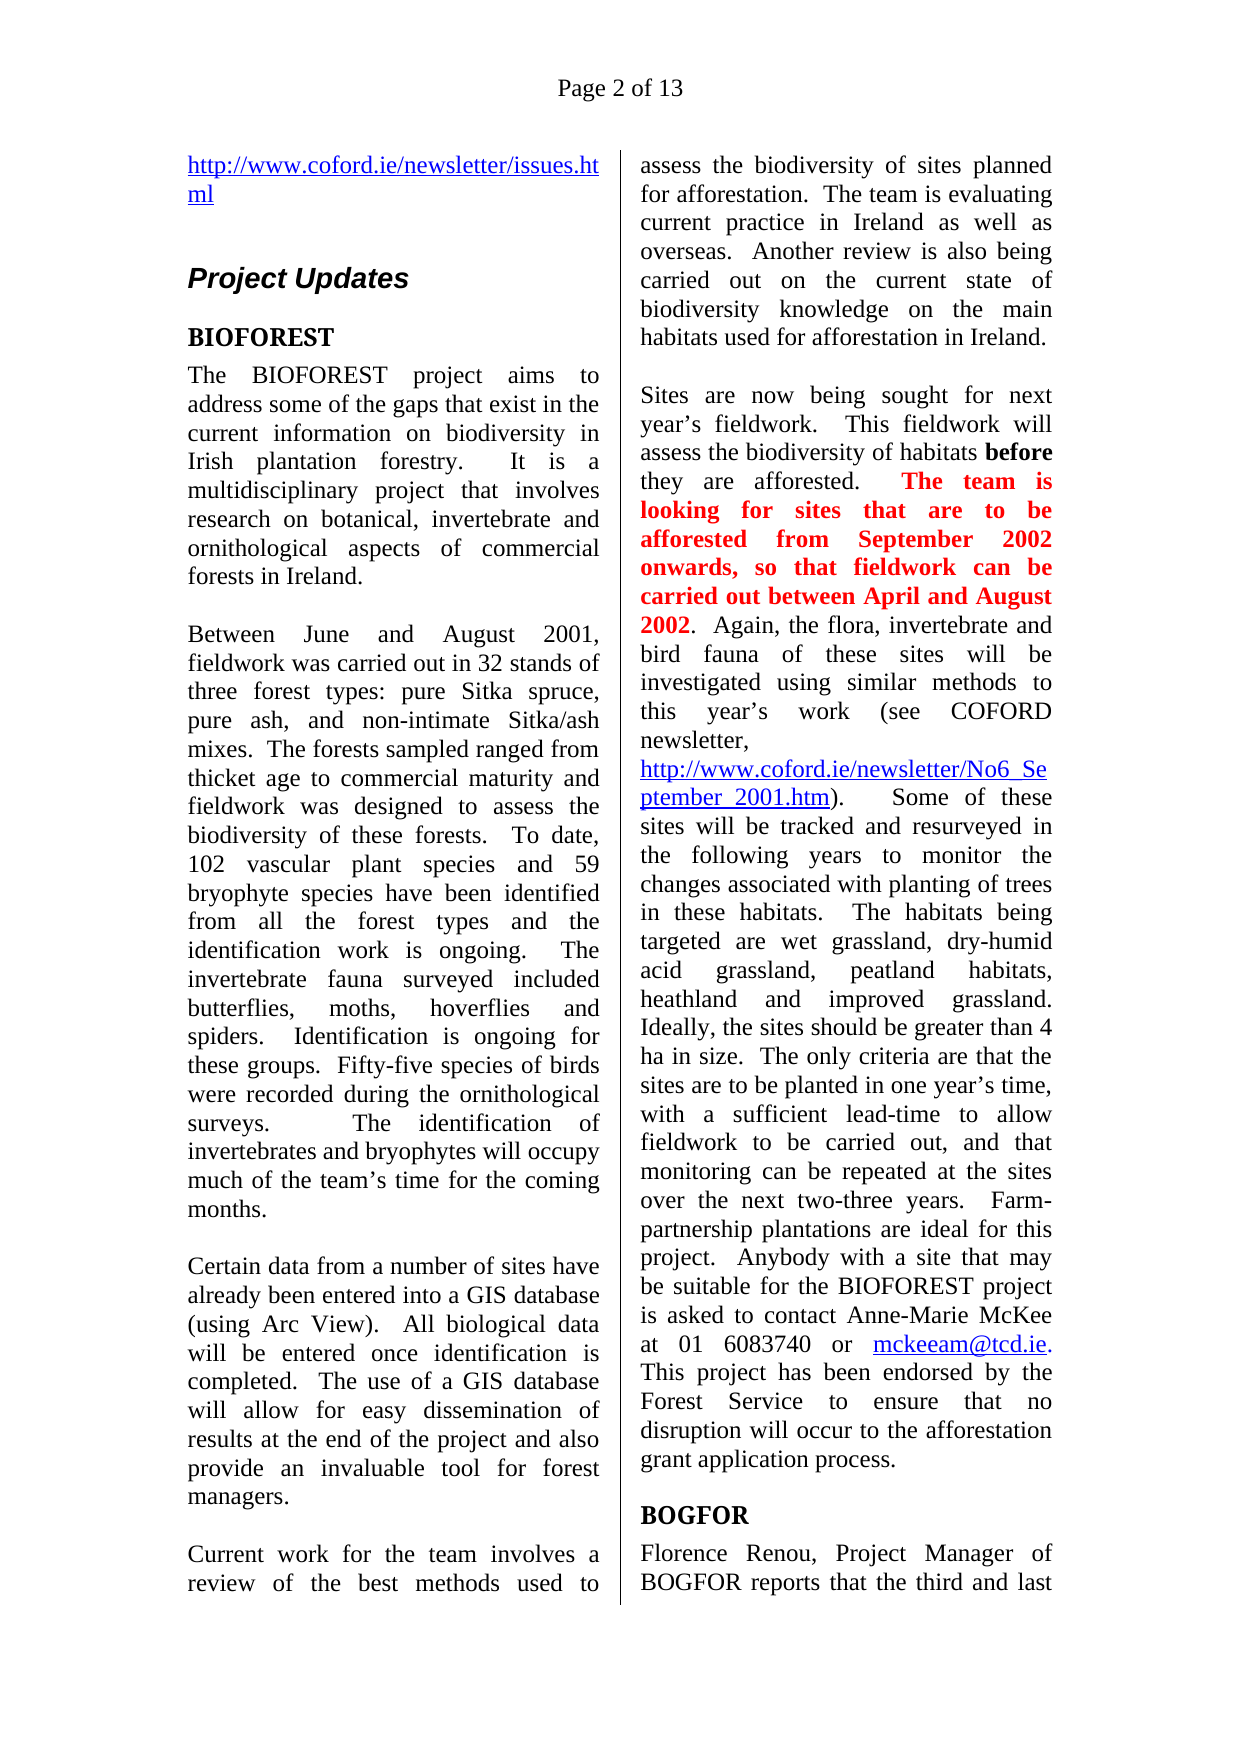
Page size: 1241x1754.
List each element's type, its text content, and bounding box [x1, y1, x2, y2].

text Current work for the team involves a review of the best methods used to assess the biodiversity of sites planned for afforestation. The team is evaluating current practice in as well as overseas. Another review is also being carried out on the current state of biodiversity knowledge on the main habitats used for afforestation in . [187, 1539, 600, 1596]
text Certain data from a number of sites have already been entered into a GIS database (using Arc View). All biological data will be entered once identification is completed. The use of a GIS database will allow for easy dissemination of results at the end of the project and also provide an invaluable tool for forest managers. [187, 1251, 600, 1510]
subtitle BIOFOREST [187, 320, 600, 354]
text Sites are now being sought for next year’s fieldwork. This fieldwork will assess the biodiversity of habitats before they are afforested. The team is looking for sites that are to be afforested from September 2002 onwards, so that fieldwork can be carried out between April and August 2002. Again, the flora, invertebrate and bird fauna of these sites will be investigated using similar methods to this year’s work (see COFORD newsletter, http://www.coford.ie/newsletter/No6_September_2001.htm). Some of these sites will be tracked and resurveyed in the following years to monitor the changes associated with planting of trees in these habitats. The habitats being targeted are wet grassland, dry-humid acid grassland, peatland habitats, heathland and improved grassland. Ideally, the sites should be greater than 4 ha in size. The only criteria are that the sites are to be planted in one year’s time, with a sufficient lead-time to allow fieldwork to be carried out, and that monitoring can be repeated at the sites over the next two-three years. Farm-partnership plantations are ideal for this project. Anybody with a site that may be suitable for the BIOFOREST project is asked to contact Anne-Marie McKee at 01 6083740 or mckeeam@tcd.ie. This project has been endorsed by the Forest Service to ensure that no disruption will occur to the afforestation grant application process. [640, 380, 1053, 1472]
subtitle BOGFOR [640, 1497, 1053, 1532]
text The BIOFOREST project aims to address some of the gaps that exist in the current information on biodiversity in Irish plantation forestry. It is a multidisciplinary project that involves research on botanical, invertebrate and ornithological aspects of commercial forests in . [187, 360, 600, 590]
text Current work for the team involves a review of the best methods used to assess the biodiversity of sites planned for afforestation. The team is evaluating current practice in as well as overseas. Another review is also being carried out on the current state of biodiversity knowledge on the main habitats used for afforestation in . [640, 150, 1053, 351]
subtitle Project Updates [187, 261, 600, 295]
text Between June and August 2001, fieldwork was carried out in 32 stands of three forest types: pure spruce, pure ash, and non-intimate Sitka/ash mixes. The forests sampled ranged from thicket age to commercial maturity and fieldwork was designed to assess the biodiversity of these forests. To date, 102 vascular plant species and 59 bryophyte species have been identified from all the forest types and the identification work is ongoing. The invertebrate fauna surveyed included butterflies, moths, hoverflies and spiders. Identification is ongoing for these groups. Fifty-five species of birds were recorded during the ornithological surveys. The identification of invertebrates and bryophytes will occupy much of the team’s time for the coming months. [187, 619, 600, 1223]
